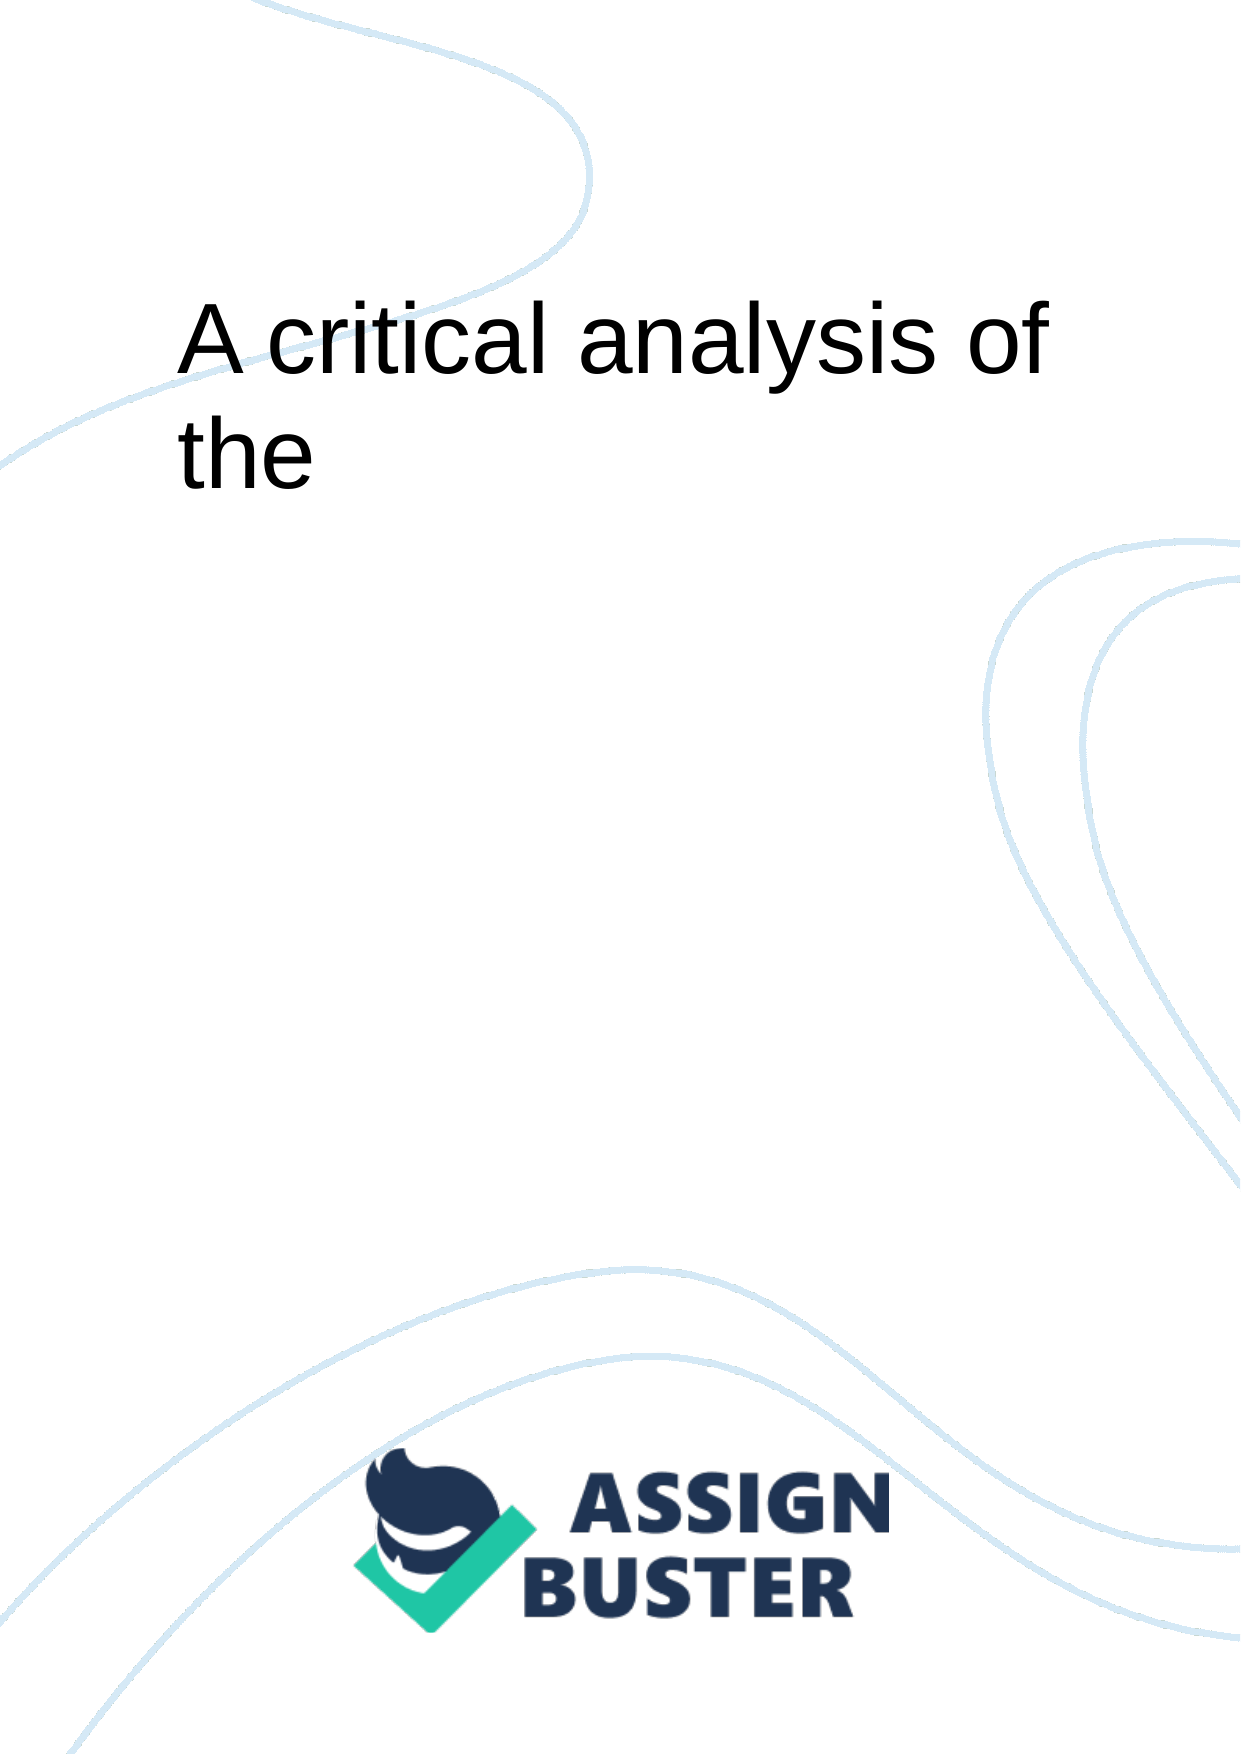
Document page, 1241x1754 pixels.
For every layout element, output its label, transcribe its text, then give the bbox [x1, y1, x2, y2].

picture [0, 0, 1241, 1754]
subtitle A critical analysis of the [177, 279, 1152, 509]
